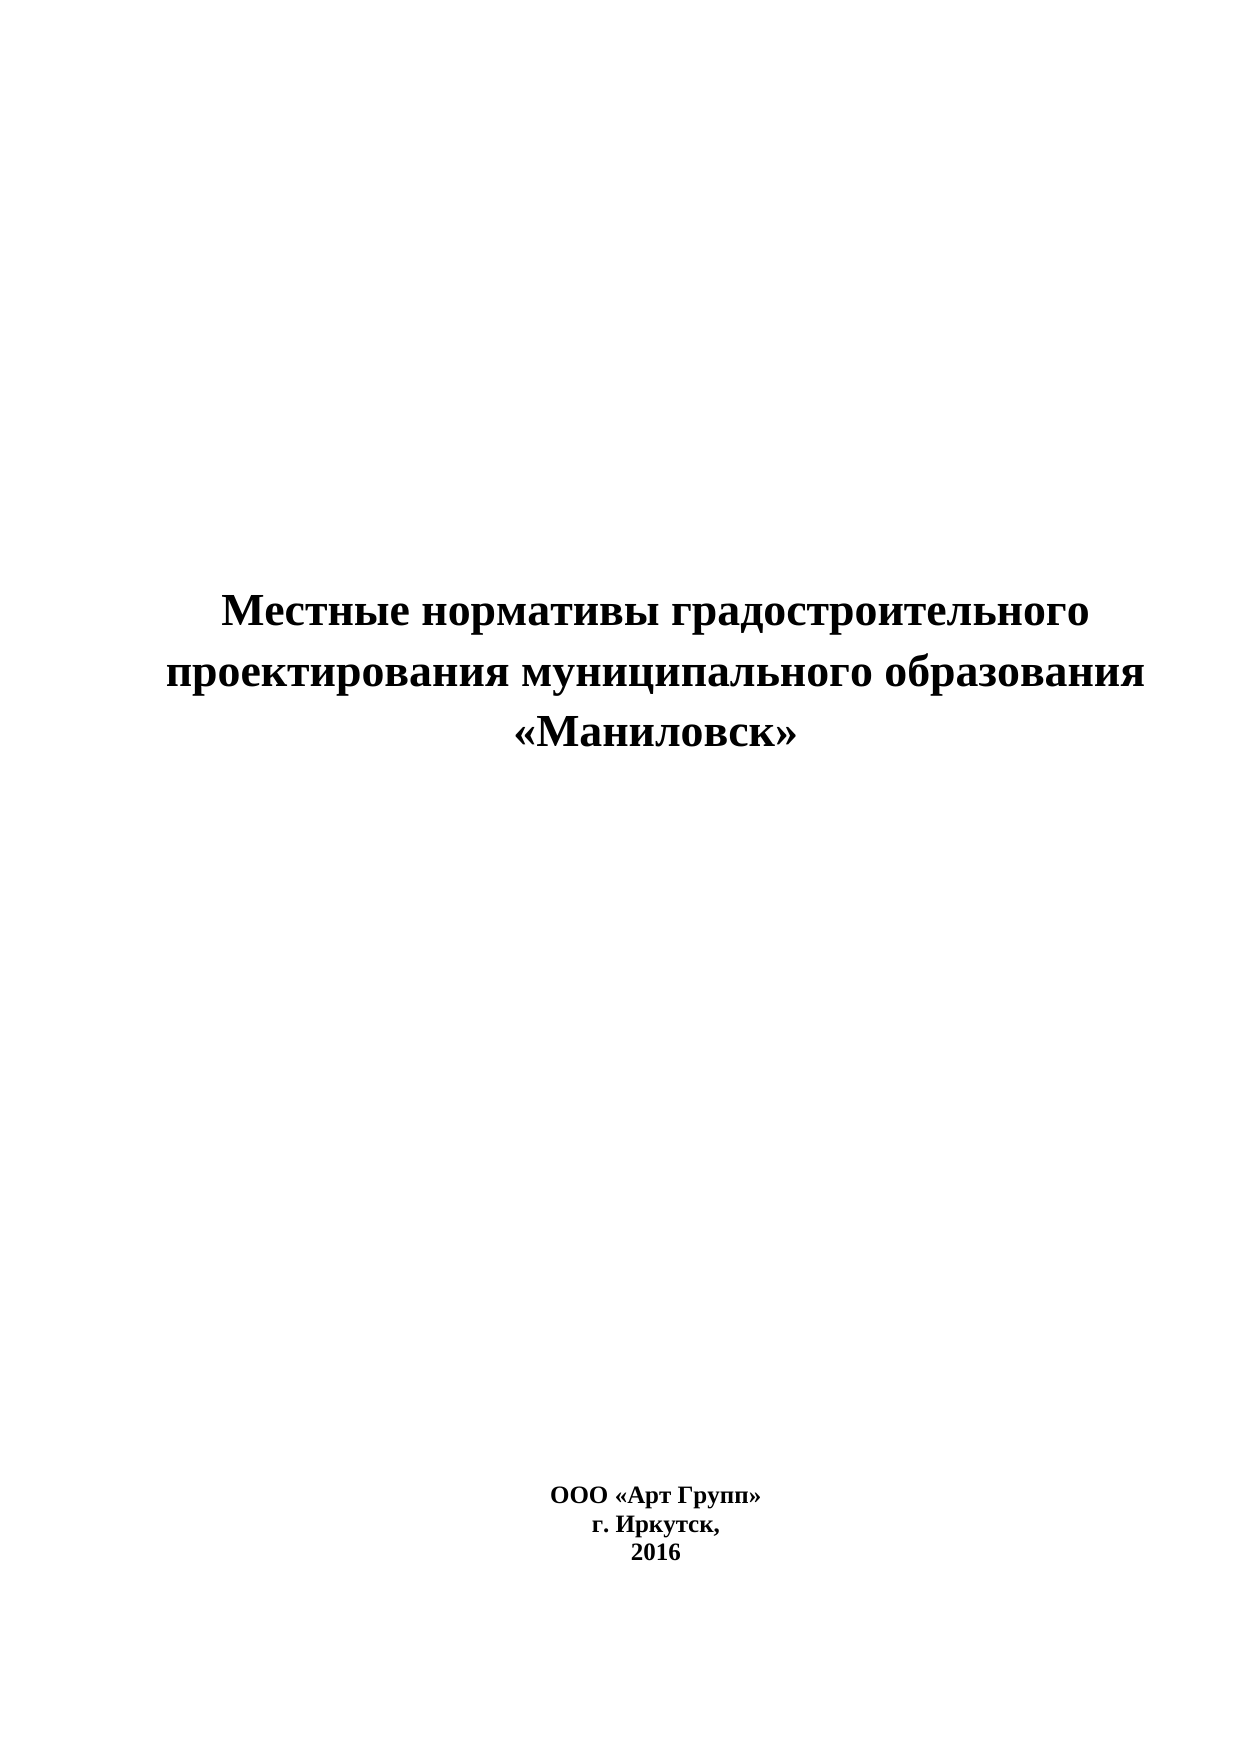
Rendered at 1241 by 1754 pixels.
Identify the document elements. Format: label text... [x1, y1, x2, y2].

text ООО «Арт Групп» [148, 1480, 1163, 1509]
text Местные нормативы градостроительного проектирования муниципального образования «Маниловск» [148, 583, 1163, 756]
text г. Иркутск, 2016 [148, 1509, 1163, 1566]
